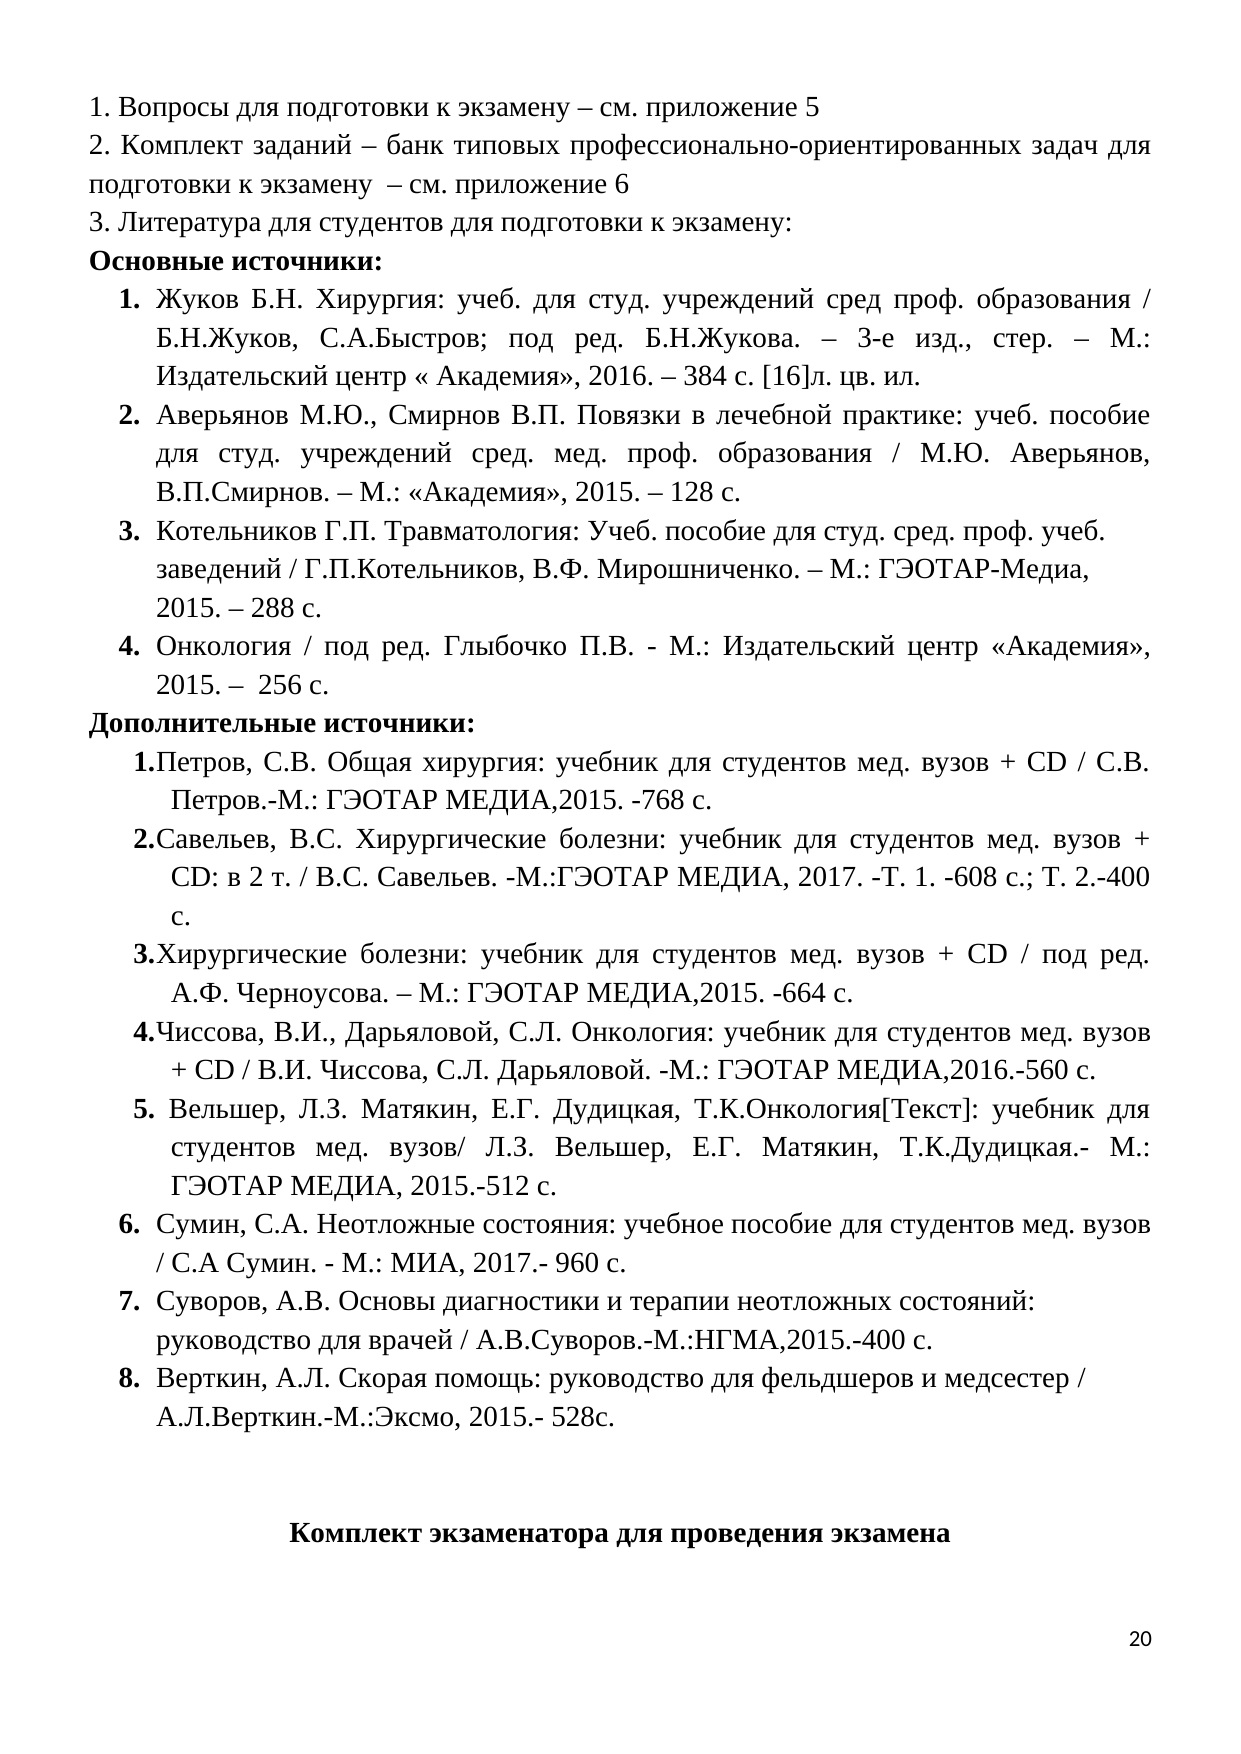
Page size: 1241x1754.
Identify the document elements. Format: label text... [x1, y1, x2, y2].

list Чиссова, В.И., Дарьяловой, С.Л. Онкология: учебник для студентов мед. вузов + СD / В.И. Чиссова, С.Л. Дарьяловой. -М.: ГЭОТАР МЕДИА,2016.-560 с. [133, 1014, 1152, 1086]
text 1. Вопросы для подготовки к экзамену – см. приложение 5 [89, 89, 1152, 122]
text 3. Литература для студентов для подготовки к экзамену: [89, 204, 1152, 238]
list Верткин, А.Л. Скорая помощь: руководство для фельдшеров и медсестер / А.Л.Верткин.-М.:Эксмо, 2015.- 528с. [118, 1361, 1152, 1433]
text Основные источники: [89, 243, 1152, 276]
list Сумин, С.А. Неотложные состояния: учебное пособие для студентов мед. вузов / С.А Сумин. - М.: МИА, 2017.- 960 с. [118, 1206, 1152, 1278]
list Вельшер, Л.З. Матякин, Е.Г. Дудицкая, Т.К.Онкология[Текст]: учебник для студентов мед. вузов/ Л.З. Вельшер, Е.Г. Матякин, Т.К.Дудицкая.- М.: ГЭОТАР МЕДИА, 2015.-512 с. [133, 1091, 1152, 1201]
list Аверьянов М.Ю., Смирнов В.П. Повязки в лечебной практике: учеб. пособие для студ. учреждений сред. мед. проф. образования / М.Ю. Аверьянов, В.П.Смирнов. – М.: «Академия», 2015. – 128 с. [118, 397, 1152, 508]
list Савельев, В.С. Хирургические болезни: учебник для студентов мед. вузов + СD: в 2 т. / В.С. Савельев. -М.:ГЭОТАР МЕДИА, 2017. -Т. 1. -608 с.; Т. 2.-400 с. [133, 821, 1152, 932]
list Петров, С.В. Общая хирургия: учебник для студентов мед. вузов + СD / С.В. Петров.-М.: ГЭОТАР МЕДИА,2015. -768 с. [133, 744, 1152, 816]
list Онкология / под ред. Глыбочко П.В. - М.: Издательский центр «Академия», 2015. – 256 с. [118, 628, 1152, 700]
text Комплект экзаменатора для проведения экзамена [89, 1515, 1152, 1548]
list Жуков Б.Н. Хирургия: учеб. для студ. учреждений сред проф. образования / Б.Н.Жуков, С.А.Быстров; под ред. Б.Н.Жукова. – 3-е изд., стер. – М.: Издательский центр « Академия», 2016. – 384 с. [16]л. цв. ил. [118, 281, 1152, 392]
text Дополнительные источники: [89, 705, 1152, 739]
list Суворов, А.В. Основы диагностики и терапии неотложных состояний: руководство для врачей / А.В.Суворов.-М.:НГМА,2015.-400 с. [118, 1283, 1152, 1356]
text 2. Комплект заданий – банк типовых профессионально-ориентированных задач для подготовки к экзамену – см. приложение 6 [89, 127, 1152, 199]
list Котельников Г.П. Травматология: Учеб. пособие для студ. сред. проф. учеб. заведений / Г.П.Котельников, В.Ф. Мирошниченко. – М.: ГЭОТАР-Медиа, 2015. – 288 с. [118, 513, 1152, 623]
list Хирургические болезни: учебник для студентов мед. вузов + CD / под ред. А.Ф. Черноусова. – М.: ГЭОТАР МЕДИА,2015. -664 с. [133, 937, 1152, 1009]
